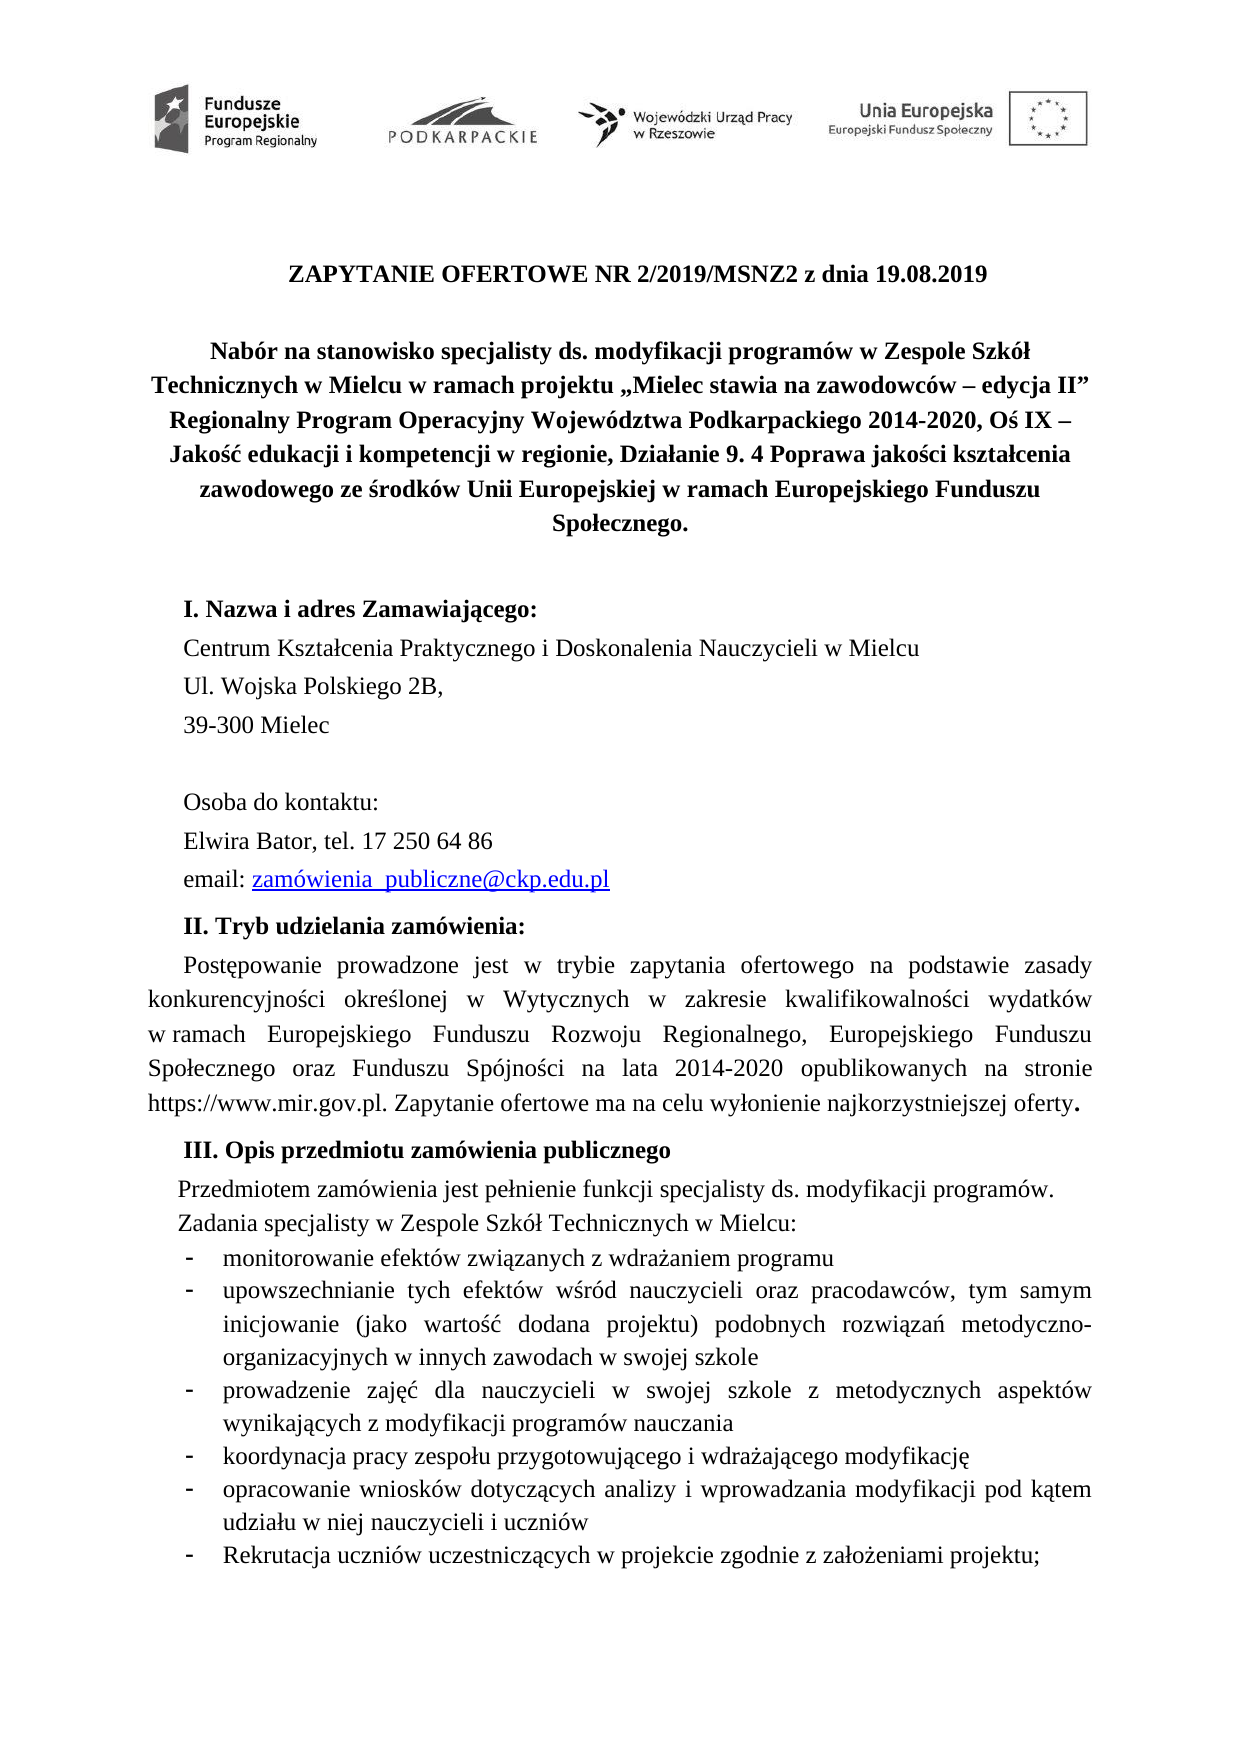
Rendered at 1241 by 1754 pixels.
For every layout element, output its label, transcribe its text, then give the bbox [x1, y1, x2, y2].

text email: zamówienia_publiczne@ckp.edu.pl [148, 864, 1092, 893]
list Rekrutacja uczniów uczestniczących w projekcie zgodnie z założeniami projektu; [185, 1540, 1092, 1568]
text Zadania specjalisty w Zespole Szkół Technicznych w Mielcu: [148, 1208, 1092, 1237]
text ZAPYTANIE OFERTOWE NR 2/2019/MSNZ2 z dnia 19.08.2019 [148, 259, 1092, 287]
text Centrum Kształcenia Praktycznego i Doskonalenia Nauczycieli w Mielcu [148, 633, 1092, 661]
text I. Nazwa i adres Zamawiającego: [148, 594, 1092, 623]
text II. Tryb udzielania zamówienia: [148, 911, 1092, 940]
text Elwira Bator, tel. 17 250 64 86 [148, 826, 1092, 854]
text Ul. Wojska Polskiego 2B, [148, 671, 1092, 700]
list prowadzenie zajęć dla nauczycieli w swojej szkole z metodycznych aspektów wynikających z modyfikacji programów nauczania [185, 1375, 1092, 1436]
list monitorowanie efektów związanych z wdrażaniem programu [185, 1243, 1092, 1271]
text Osoba do kontaktu: [148, 787, 1092, 816]
list koordynacja pracy zespołu przygotowującego i wdrażającego modyfikację [185, 1441, 1092, 1469]
text III. Opis przedmiotu zamówienia publicznego [148, 1135, 1092, 1164]
picture [147, 73, 1093, 163]
list upowszechnianie tych efektów wśród nauczycieli oraz pracodawców, tym samym inicjowanie (jako wartość dodana projektu) podobnych rozwiązań metodyczno-organizacyjnych w innych zawodach w swojej szkole [185, 1276, 1092, 1370]
text Nabór na stanowisko specjalisty ds. modyfikacji programów w Zespole Szkół Technicznych w Mielcu w ramach projektu „Mielec stawia na zawodowców – edycja II” Regionalny Program Operacyjny Województwa Podkarpackiego 2014-2020, Oś IX – Jakość edukacji i kompetencji w regionie, Działanie 9. 4 Poprawa jakości kształcenia zawodowego ze środków Unii Europejskiej w ramach Europejskiego Funduszu Społecznego. [148, 336, 1092, 537]
text Postępowanie prowadzone jest w trybie zapytania ofertowego na podstawie zasady konkurencyjności określonej w Wytycznych w zakresie kwalifikowalności wydatków w ramach Europejskiego Funduszu Rozwoju Regionalnego, Europejskiego Funduszu Społecznego oraz Funduszu Spójności na lata 2014-2020 opublikowanych na stronie https://www.mir.gov.pl. Zapytanie ofertowe ma na celu wyłonienie najkorzystniejszej oferty. [148, 950, 1092, 1117]
text 39-300 Mielec [148, 710, 1092, 739]
list opracowanie wniosków dotyczących analizy i wprowadzania modyfikacji pod kątem udziału w niej nauczycieli i uczniów [185, 1474, 1092, 1536]
text Przedmiotem zamówienia jest pełnienie funkcji specjalisty ds. modyfikacji programów. [148, 1174, 1092, 1202]
